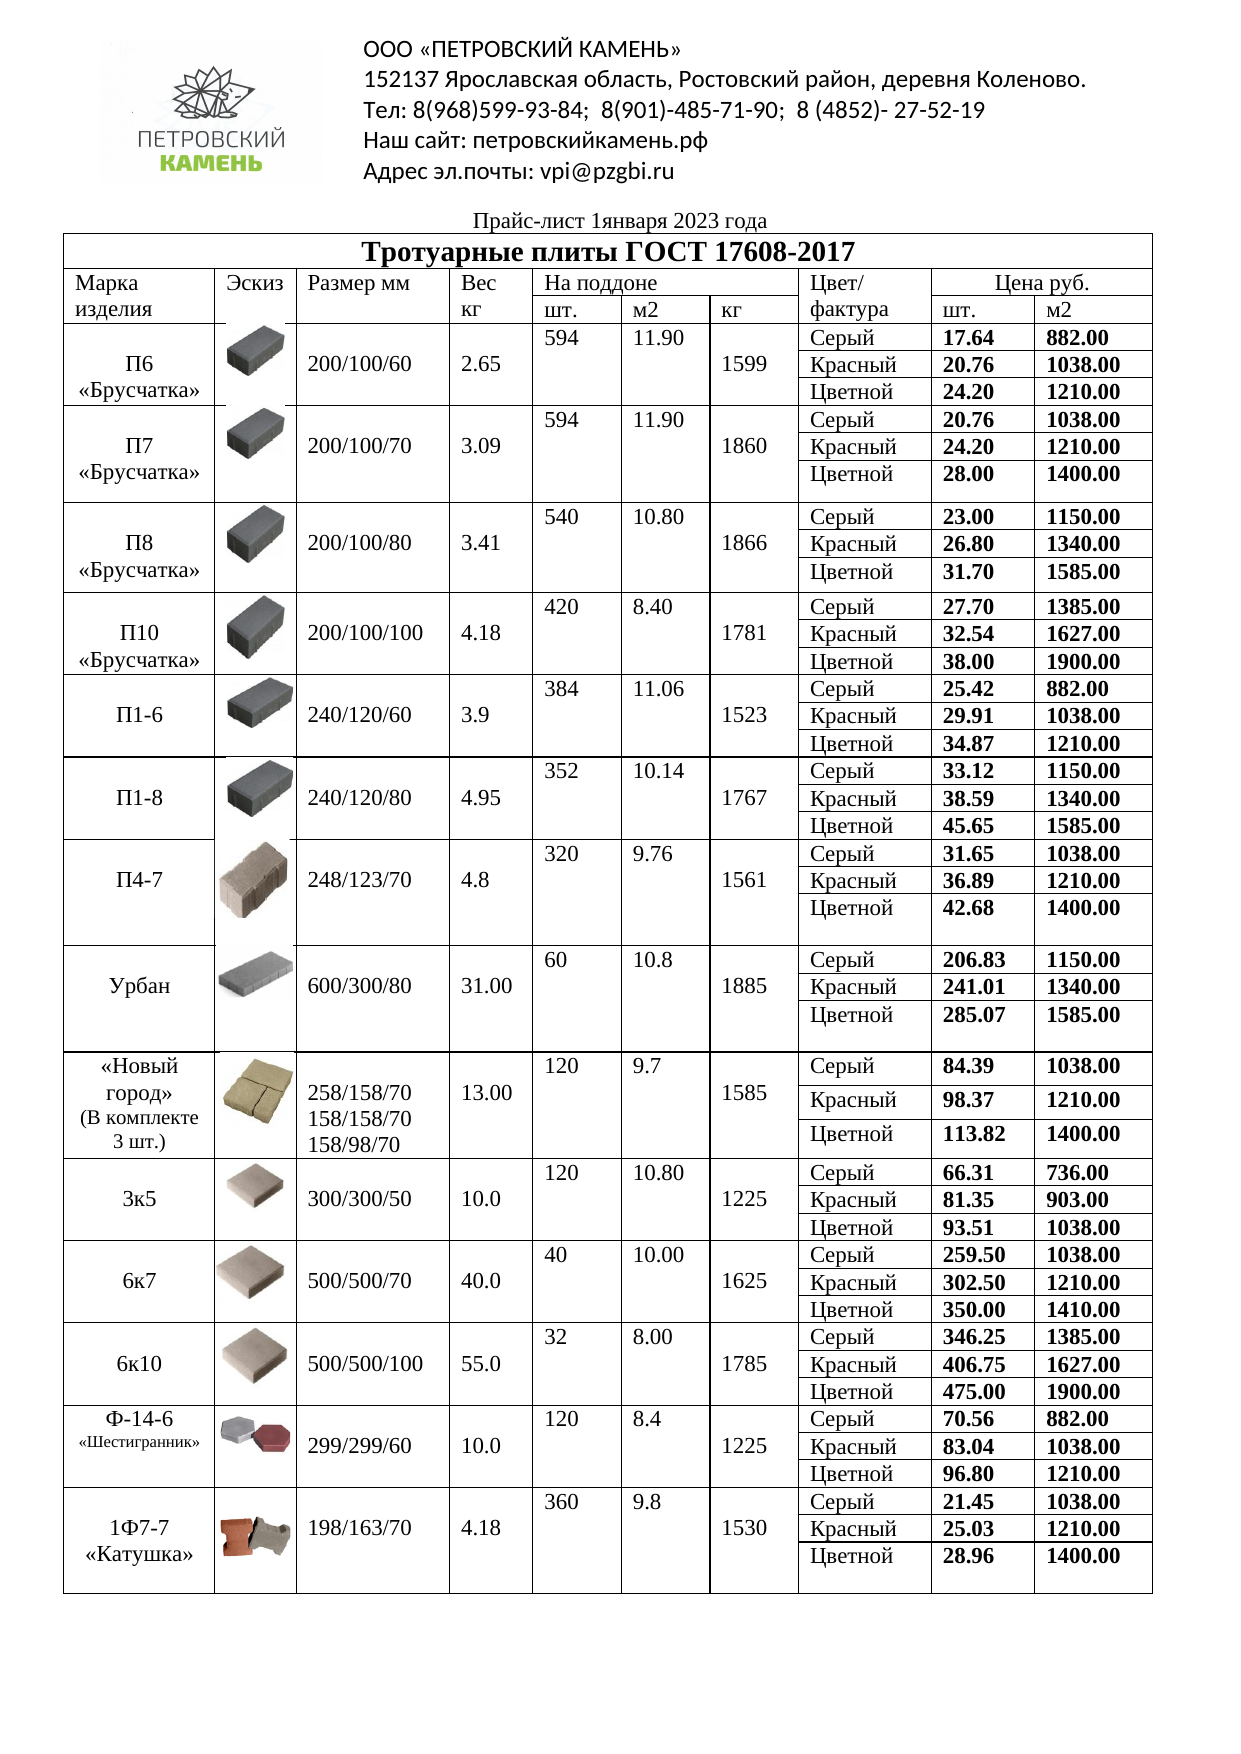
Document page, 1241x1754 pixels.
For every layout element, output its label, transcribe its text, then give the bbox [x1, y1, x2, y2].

table_cell Цвет/ фактура [799, 269, 931, 322]
table_cell 38.00 [932, 648, 1034, 674]
table_cell 3.9 [450, 675, 532, 756]
table_cell м2 [1035, 296, 1152, 322]
table_cell 1038.00 [1035, 840, 1152, 866]
table_cell 882.00 [1035, 675, 1152, 702]
table_cell 3.09 [450, 406, 532, 502]
table_cell 1885 [711, 946, 798, 1027]
table_cell Размер мм [297, 269, 449, 322]
table_cell 1225 [711, 1381, 798, 1462]
table_cell П8 «Брусчатка» [64, 503, 214, 592]
table_cell Серый [799, 593, 931, 619]
table_cell 736.00 [1035, 1135, 1152, 1161]
table_cell 200/100/100 [297, 593, 449, 674]
table_cell Красный [799, 351, 931, 377]
table_cell 285.07 [932, 1001, 1034, 1027]
table_cell 352 [533, 758, 621, 838]
table_cell шт. [932, 296, 1034, 322]
picture [226, 757, 294, 817]
table_cell Цветной [799, 558, 931, 592]
table_cell 1150.00 [1035, 503, 1152, 529]
table_cell 300/300/50 [297, 1135, 449, 1216]
table_cell 1860 [711, 406, 798, 502]
table_cell 6к10 [64, 1299, 214, 1380]
table_cell П7 «Брусчатка» [64, 406, 214, 502]
table_cell 882.00 [1035, 324, 1152, 350]
table_cell 1627.00 [1035, 620, 1152, 647]
table_cell Вес кг [450, 269, 532, 322]
table_cell 4.18 [450, 593, 532, 674]
table_cell 299/299/60 [297, 1381, 449, 1462]
table_cell 406.75 [932, 1326, 1034, 1353]
table_cell Серый [799, 1135, 931, 1161]
table_cell 1Ф7-7 «Катушка» [64, 1464, 214, 1569]
table_cell 1767 [711, 758, 798, 838]
table_cell 40.0 [450, 1217, 532, 1298]
table_cell 594 [533, 324, 621, 405]
table_cell Цветной [799, 1096, 931, 1134]
table_cell Цветной [799, 1436, 931, 1462]
table_cell 81.35 [932, 1162, 1034, 1188]
table_cell 1385.00 [1035, 1299, 1152, 1325]
picture [214, 945, 293, 999]
table_cell Цветной [799, 894, 931, 945]
table_cell Серый [799, 1299, 931, 1325]
table_cell 1561 [711, 840, 798, 945]
table_cell 1585.00 [1035, 1001, 1152, 1027]
table_cell Красный [799, 1162, 931, 1188]
table_cell Серый [799, 758, 931, 784]
table_cell 882.00 [1035, 1381, 1152, 1408]
table_cell [215, 1217, 296, 1298]
table_cell 120 [533, 1135, 621, 1216]
table_cell 2.65 [450, 324, 532, 405]
table_cell 258/158/70 158/158/70 158/98/70 [297, 1028, 449, 1134]
table_cell [215, 1381, 296, 1462]
table_cell 38.59 [932, 785, 1034, 811]
table_cell [215, 593, 296, 674]
table_cell Красный [799, 1062, 931, 1094]
table_cell 1400.00 [1035, 1518, 1152, 1569]
table_cell 1038.00 [1035, 1409, 1152, 1435]
table_cell П10 «Брусчатка» [64, 593, 214, 674]
table_cell 1900.00 [1035, 648, 1152, 674]
table_cell 302.50 [932, 1244, 1034, 1271]
table_cell [215, 324, 296, 405]
table_cell 1410.00 [1035, 1272, 1152, 1298]
table_cell 10.80 [622, 1135, 709, 1216]
table_cell Цветной [799, 1272, 931, 1298]
table_cell [215, 675, 296, 756]
table_cell 10.0 [450, 1135, 532, 1216]
table_cell 1340.00 [1035, 974, 1152, 1000]
table_cell 21.45 [932, 1464, 1034, 1490]
table_cell 26.80 [932, 530, 1034, 557]
table_cell 1038.00 [1035, 1217, 1152, 1243]
table_cell Урбан [64, 946, 214, 1027]
table_cell Серый [799, 503, 931, 529]
table_cell 1210.00 [1035, 1062, 1152, 1094]
table_cell 32.54 [932, 620, 1034, 647]
table_cell 600/300/80 [297, 946, 449, 1027]
table_cell 206.83 [932, 946, 1034, 972]
table_cell Красный [799, 620, 931, 647]
table_cell 350.00 [932, 1272, 1034, 1298]
table_cell 1038.00 [1035, 1464, 1152, 1490]
text Прайс-лист 1января 2023 года [75, 207, 1165, 233]
table_cell 4.18 [450, 1464, 532, 1569]
table_cell 13.00 [450, 1028, 532, 1134]
table_cell 55.0 [450, 1299, 532, 1380]
table_cell [215, 406, 296, 502]
table_cell 66.31 [932, 1135, 1034, 1161]
table_cell 1400.00 [1035, 1096, 1152, 1134]
table_cell 1225 [711, 1135, 798, 1216]
table_cell м2 [622, 296, 709, 322]
picture [226, 405, 285, 459]
table_cell 23.00 [932, 503, 1034, 529]
picture [226, 593, 285, 659]
table_cell 240/120/60 [297, 675, 449, 756]
table_cell 384 [533, 675, 621, 756]
table_cell 1625 [711, 1217, 798, 1298]
table_cell [215, 1299, 296, 1380]
table_cell 1530 [711, 1464, 798, 1569]
table_cell 93.51 [932, 1190, 1034, 1216]
picture [100, 41, 322, 184]
table_cell Красный [799, 530, 931, 557]
picture [226, 675, 294, 728]
table_cell Цветной [799, 378, 931, 405]
table_cell 9.76 [622, 840, 709, 945]
table_cell 320 [533, 840, 621, 945]
picture [218, 1381, 291, 1432]
table_cell 1340.00 [1035, 530, 1152, 557]
table_cell 259.50 [932, 1217, 1034, 1243]
table_cell Серый [799, 946, 931, 972]
table_cell [215, 1028, 296, 1134]
table_cell Цветной [799, 1518, 931, 1569]
table_cell кг [711, 296, 798, 322]
table_cell 31.65 [932, 840, 1034, 866]
table_cell 24.20 [932, 378, 1034, 405]
table_cell 1599 [711, 324, 798, 405]
table_cell Серый [799, 1381, 931, 1408]
table_cell 200/100/70 [297, 406, 449, 502]
table_cell На поддоне [533, 269, 798, 295]
table_cell 8.40 [622, 593, 709, 674]
table_cell 28.96 [932, 1518, 1034, 1569]
table_cell П4-7 [64, 840, 214, 945]
table_cell 500/500/100 [297, 1299, 449, 1380]
table_cell 1150.00 [1035, 758, 1152, 784]
table_cell 42.68 [932, 894, 1034, 945]
table_cell 70.56 [932, 1381, 1034, 1408]
table_cell Эскиз [215, 269, 296, 322]
table_cell [215, 758, 296, 838]
picture [226, 503, 285, 563]
table_cell Красный [799, 1244, 931, 1271]
table_cell Красный [799, 785, 931, 811]
table_cell 8.00 [622, 1299, 709, 1380]
table_cell 1781 [711, 593, 798, 674]
table_cell 1340.00 [1035, 785, 1152, 811]
table_cell 29.91 [932, 703, 1034, 729]
table_cell 10.0 [450, 1381, 532, 1462]
table_cell 594 [533, 406, 621, 502]
table_cell 27.70 [932, 593, 1034, 619]
table_cell 1210.00 [1035, 1491, 1152, 1517]
table_cell 11.06 [622, 675, 709, 756]
table_cell 120 [533, 1028, 621, 1134]
table_cell 10.8 [622, 946, 709, 1027]
table_cell 98.37 [932, 1062, 1034, 1094]
table_cell 1785 [711, 1299, 798, 1380]
table_cell 1585.00 [1035, 812, 1152, 838]
table_cell 360 [533, 1464, 621, 1569]
table_cell 20.76 [932, 351, 1034, 377]
table_cell 4.8 [450, 840, 532, 945]
table_cell Цветной [799, 1001, 931, 1027]
table_cell П1-6 [64, 675, 214, 756]
table_cell 3к5 [64, 1135, 214, 1216]
table_cell 33.12 [932, 758, 1034, 784]
table_cell 1400.00 [1035, 461, 1152, 502]
table_cell 1866 [711, 503, 798, 592]
table_cell 10.80 [622, 503, 709, 592]
table_cell 1585 [711, 1028, 798, 1134]
table_cell 84.39 [932, 1028, 1034, 1061]
table_header Тротуарные плиты ГОСТ 17608-2017 [64, 234, 1152, 268]
table_cell 1210.00 [1035, 867, 1152, 893]
table_cell 120 [533, 1381, 621, 1462]
table_cell Цветной [799, 730, 931, 756]
table_cell Серый [799, 840, 931, 866]
table_cell 198/163/70 [297, 1464, 449, 1569]
table_cell Красный [799, 433, 931, 459]
table_cell «Новый город» (В комплекте 3 шт.) [64, 1028, 214, 1134]
table_cell 1523 [711, 675, 798, 756]
table_cell 40 [533, 1217, 621, 1298]
table_cell 3.41 [450, 503, 532, 592]
table_cell 31.00 [450, 946, 532, 1027]
table_cell Серый [799, 675, 931, 702]
table_cell 1038.00 [1035, 1028, 1152, 1061]
table_cell 28.00 [932, 461, 1034, 502]
table_cell 4.95 [450, 758, 532, 838]
table_cell 11.90 [622, 406, 709, 502]
table_cell 1038.00 [1035, 351, 1152, 377]
table_cell 1385.00 [1035, 593, 1152, 619]
table_cell 1585.00 [1035, 558, 1152, 592]
table_cell Марка изделия [64, 269, 214, 322]
table_cell 1210.00 [1035, 730, 1152, 756]
table_cell 24.20 [932, 433, 1034, 459]
table_cell 1210.00 [1035, 378, 1152, 405]
table_cell 200/100/60 [297, 324, 449, 405]
table_cell Серый [799, 1464, 931, 1490]
picture [226, 323, 285, 376]
table_cell Цветной [799, 648, 931, 674]
table_cell 83.04 [932, 1409, 1034, 1435]
table_cell [215, 1464, 296, 1569]
table_cell 25.03 [932, 1491, 1034, 1517]
table_cell Красный [799, 703, 931, 729]
table_cell 45.65 [932, 812, 1034, 838]
table_cell Серый [799, 1217, 931, 1243]
table_cell 1038.00 [1035, 406, 1152, 432]
table_cell Красный [799, 867, 931, 893]
table_cell 540 [533, 503, 621, 592]
table_cell Серый [799, 324, 931, 350]
table_cell 1400.00 [1035, 894, 1152, 945]
table_cell 25.42 [932, 675, 1034, 702]
table_cell 500/500/70 [297, 1217, 449, 1298]
table_cell Красный [799, 974, 931, 1000]
table_cell 31.70 [932, 558, 1034, 592]
table_cell П6 «Брусчатка» [64, 324, 214, 405]
table_cell 113.82 [932, 1096, 1034, 1134]
table_cell 475.00 [932, 1354, 1034, 1380]
table_cell 8.4 [622, 1381, 709, 1462]
table_cell 1150.00 [1035, 946, 1152, 972]
table_cell 903.00 [1035, 1162, 1152, 1188]
table_cell Цветной [799, 812, 931, 838]
table_cell Цветной [799, 1190, 931, 1216]
table_cell [215, 840, 296, 945]
table_cell 20.76 [932, 406, 1034, 432]
table_cell 1210.00 [1035, 1436, 1152, 1462]
table_cell Ф-14-6 «Шестигранник» [64, 1381, 214, 1462]
table_cell Цветной [799, 461, 931, 502]
table_cell 420 [533, 593, 621, 674]
table_cell 60 [533, 946, 621, 1027]
table_cell 200/100/80 [297, 503, 449, 592]
table_cell 36.89 [932, 867, 1034, 893]
table_cell 6к7 [64, 1217, 214, 1298]
table_cell 34.87 [932, 730, 1034, 756]
table_cell Серый [799, 406, 931, 432]
table_cell [215, 946, 296, 1027]
table_cell 346.25 [932, 1299, 1034, 1325]
picture [218, 1490, 290, 1531]
table_cell 10.00 [622, 1217, 709, 1298]
table_cell [215, 1135, 296, 1216]
table_cell 1627.00 [1035, 1326, 1152, 1353]
table_cell 1038.00 [1035, 1190, 1152, 1216]
table_cell шт. [533, 296, 621, 322]
table_cell 9.8 [622, 1464, 709, 1569]
table_cell 32 [533, 1299, 621, 1380]
table_cell Красный [799, 1326, 931, 1353]
table_cell Красный [799, 1491, 931, 1517]
table_cell 240/120/80 [297, 758, 449, 838]
table_cell Цветной [799, 1354, 931, 1380]
table_cell 17.64 [932, 324, 1034, 350]
table_cell 241.01 [932, 974, 1034, 1000]
table_cell 11.90 [622, 324, 709, 405]
table_cell Серый [799, 1028, 931, 1061]
picture [219, 1028, 294, 1103]
table_cell 248/123/70 [297, 840, 449, 945]
picture [214, 839, 290, 918]
table_cell 1038.00 [1035, 703, 1152, 729]
table_cell Цена руб. [932, 269, 1152, 295]
table_cell 1210.00 [1035, 1244, 1152, 1271]
table_cell 1210.00 [1035, 433, 1152, 459]
table_cell Красный [799, 1409, 931, 1435]
table_cell 96.80 [932, 1436, 1034, 1462]
table_cell [215, 503, 296, 592]
table_cell 1900.00 [1035, 1354, 1152, 1380]
table_cell 9.7 [622, 1028, 709, 1134]
table_cell П1-8 [64, 758, 214, 838]
table_cell 10.14 [622, 758, 709, 838]
